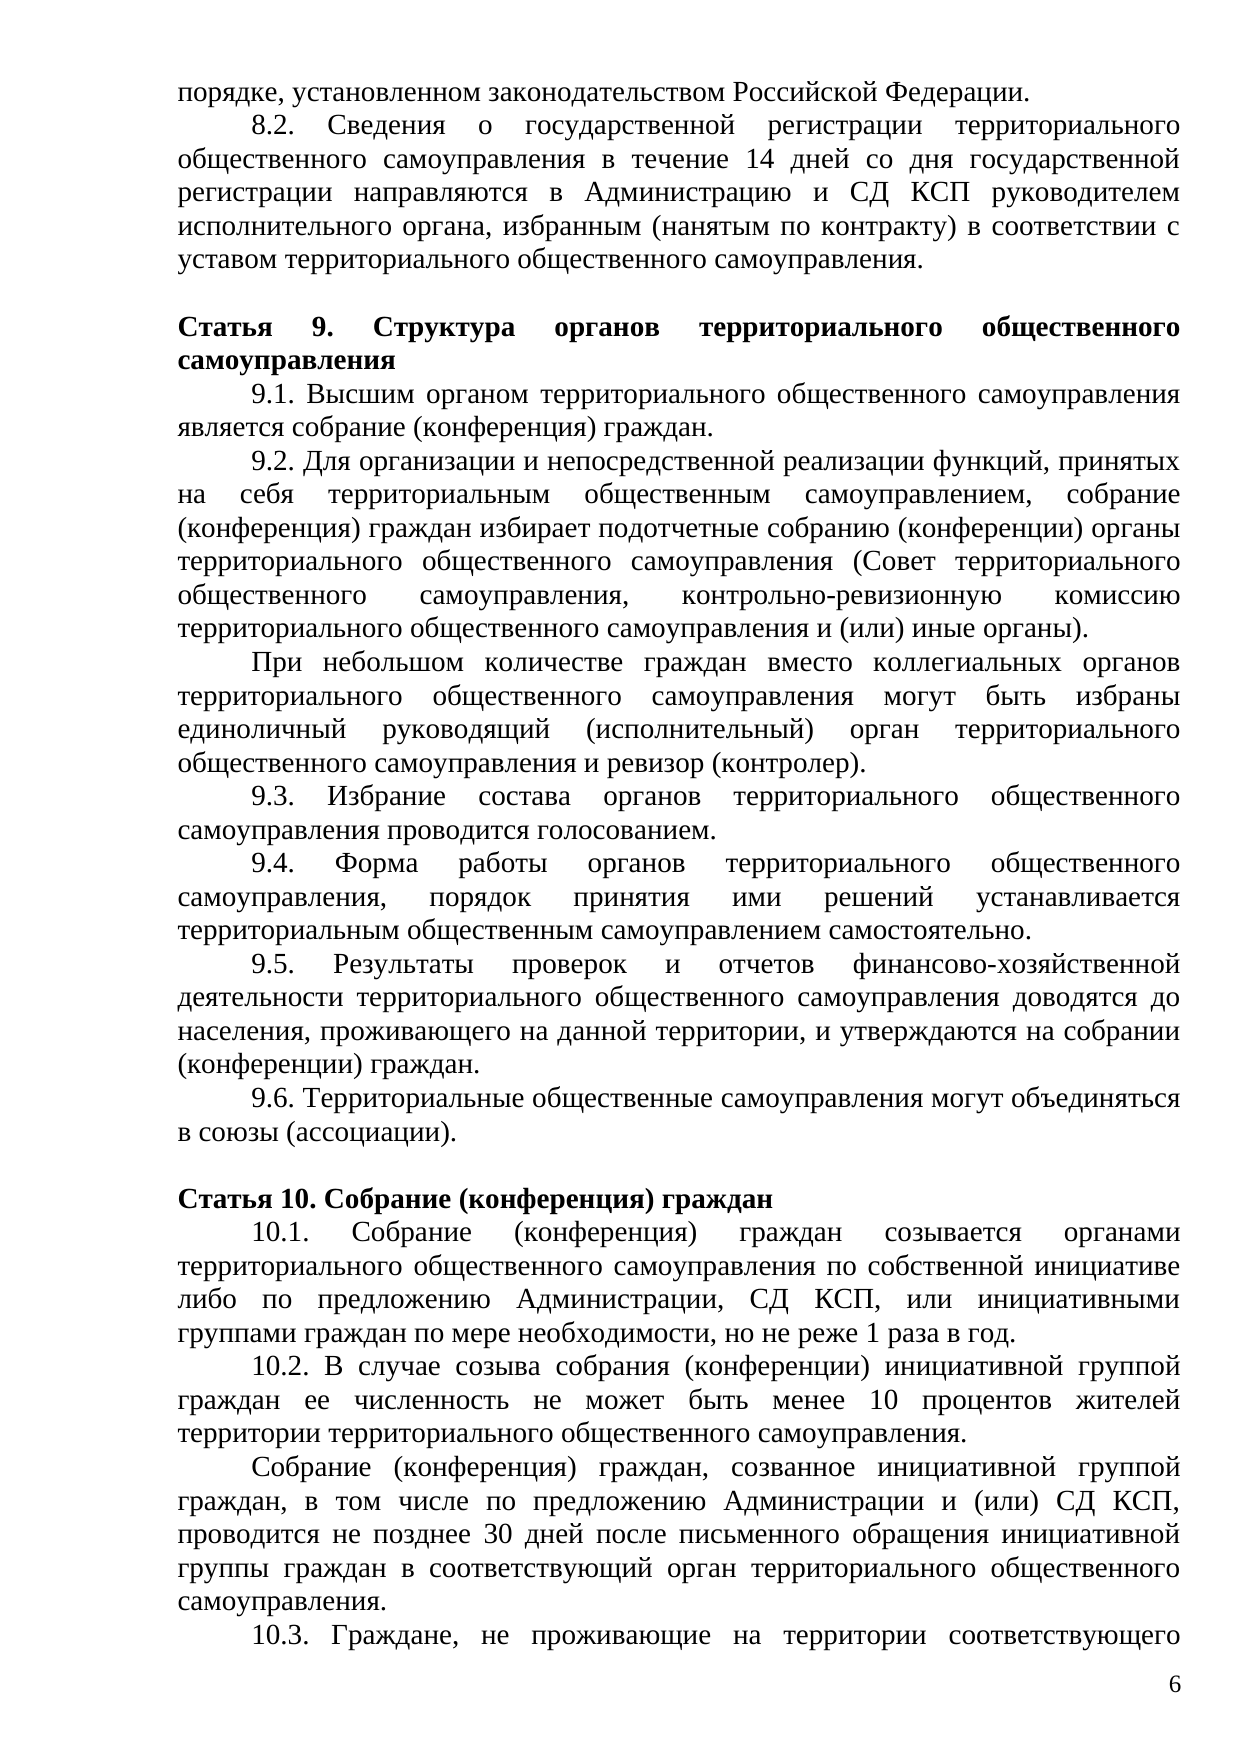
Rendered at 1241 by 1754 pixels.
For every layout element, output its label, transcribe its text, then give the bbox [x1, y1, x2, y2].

text Собрание (конференция) граждан, созванное инициативной группой граждан, в том числе по предложению Администрации и (или) СД КСП, проводится не позднее 30 дней после письменного обращения инициативной группы граждан в соответствующий орган территориального общественного самоуправления. [177, 1449, 1181, 1617]
text 9.6. Территориальные общественные самоуправления могут объединяться в союзы (ассоциации). [177, 1080, 1181, 1147]
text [177, 74, 1181, 107]
text 9.1. Высшим органом территориального общественного самоуправления является собрание (конференция) граждан. [177, 376, 1181, 443]
title Статья 9. Структура органов территориального общественного самоуправления [177, 309, 1181, 376]
text 8.2. Сведения о государственной регистрации территориального общественного самоуправления в течение 14 дней со дня государственной регистрации направляются в Администрацию и СД КСП руководителем исполнительного органа, избранным (нанятым по контракту) в соответствии с уставом территориального общественного самоуправления. [177, 107, 1181, 275]
text 10.2. В случае созыва собрания (конференции) инициативной группой граждан ее численность не может быть менее 10 процентов жителей территории территориального общественного самоуправления. [177, 1348, 1181, 1449]
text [177, 1617, 1181, 1650]
text 9.2. Для организации и непосредственной реализации функций, принятых на себя территориальным общественным самоуправлением, собрание (конференция) граждан избирает подотчетные собранию (конференции) органы территориального общественного самоуправления (Совет территориального общественного самоуправления, контрольно-ревизионную комиссию территориального общественного самоуправления и (или) иные органы). [177, 443, 1181, 644]
text 10.1. Собрание (конференция) граждан созывается органами территориального общественного самоуправления по собственной инициативе либо по предложению Администрации, СД КСП, или инициативными группами граждан по мере необходимости, но не реже 1 раза в год. [177, 1214, 1181, 1348]
text 9.4. Форма работы органов территориального общественного самоуправления, порядок принятия ими решений устанавливается территориальным общественным самоуправлением самостоятельно. [177, 845, 1181, 946]
text При небольшом количестве граждан вместо коллегиальных органов территориального общественного самоуправления могут быть избраны единоличный руководящий (исполнительный) орган территориального общественного самоуправления и ревизор (контролер). [177, 644, 1181, 778]
title Статья 10. Собрание (конференция) граждан [177, 1181, 1181, 1214]
text 9.5. Результаты проверок и отчетов финансово-хозяйственной деятельности территориального общественного самоуправления доводятся до населения, проживающего на данной территории, и утверждаются на собрании (конференции) граждан. [177, 946, 1181, 1080]
text 9.3. Избрание состава органов территориального общественного самоуправления проводится голосованием. [177, 778, 1181, 845]
